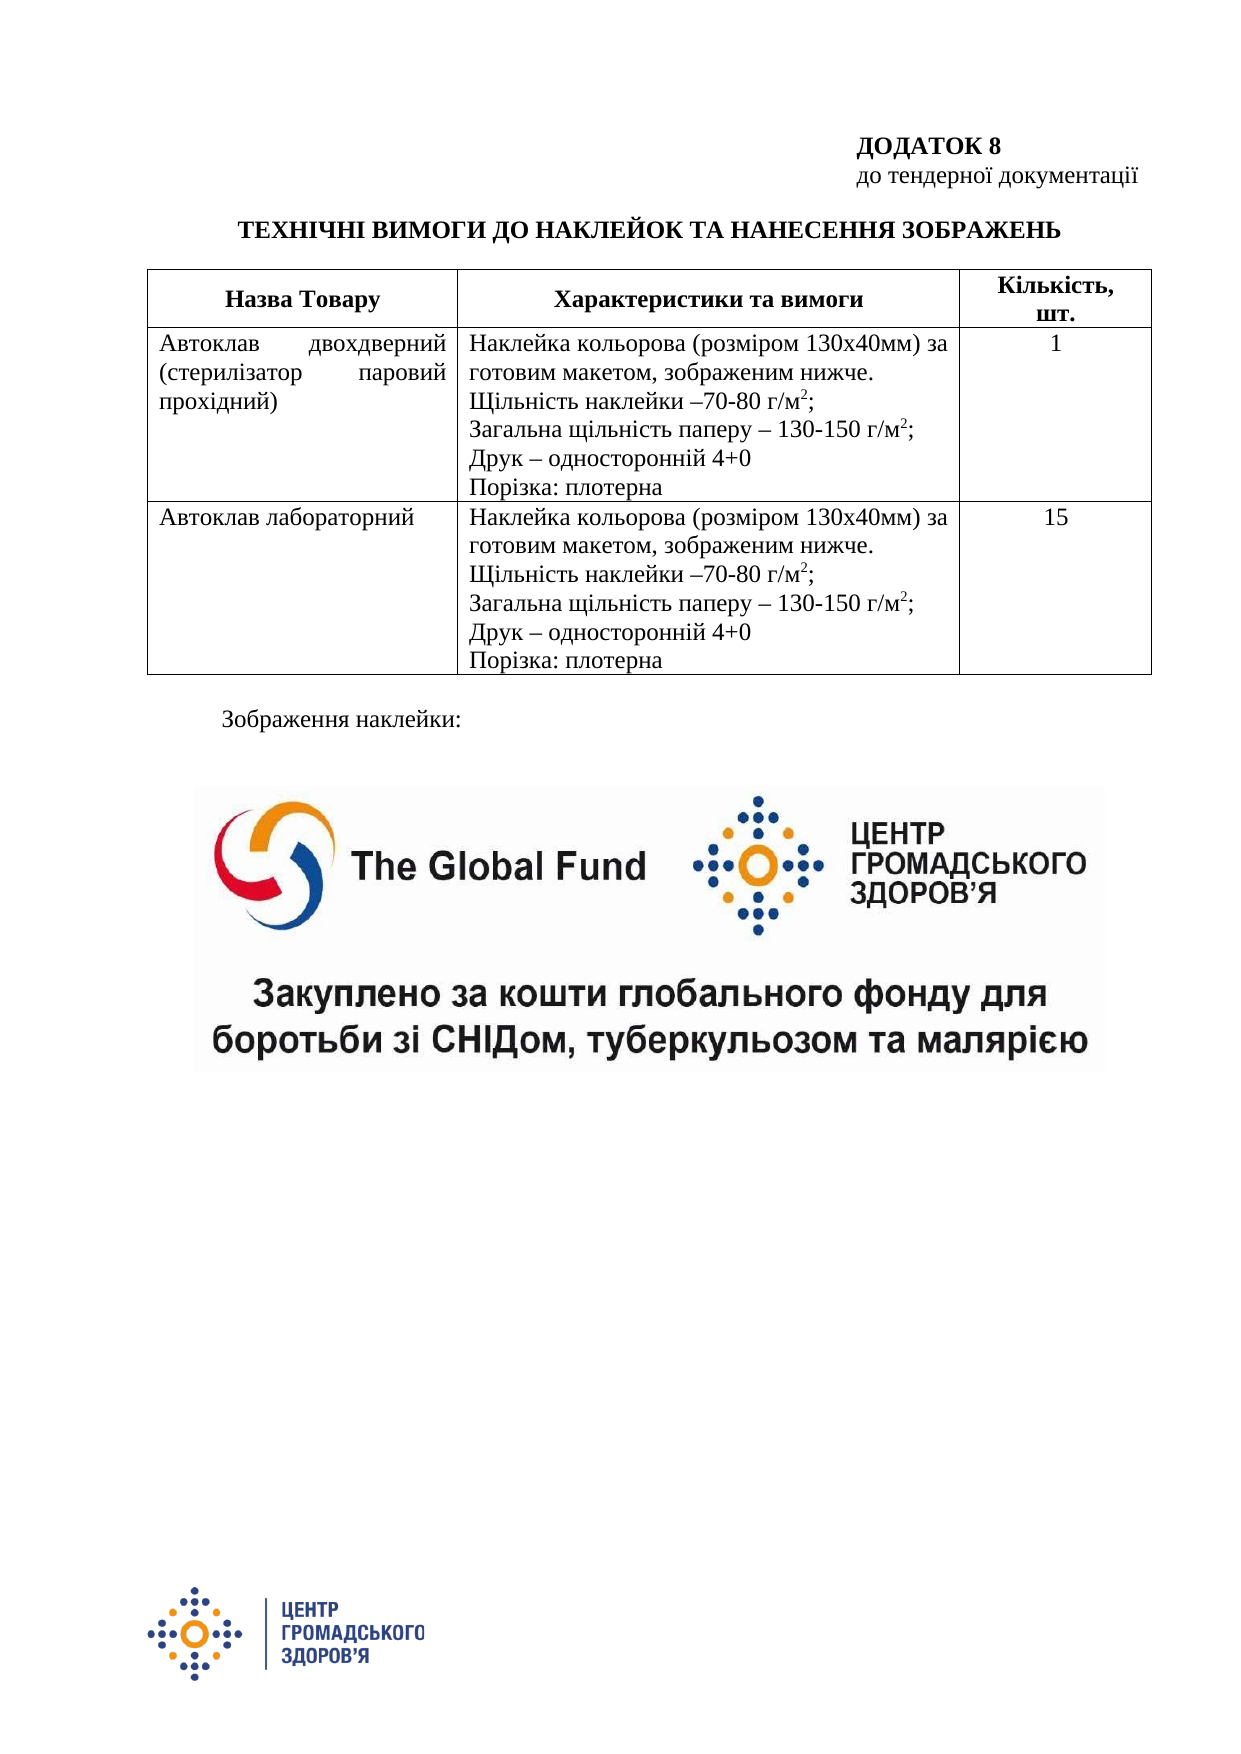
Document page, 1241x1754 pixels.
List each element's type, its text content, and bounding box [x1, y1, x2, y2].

picture [194, 786, 1105, 1072]
table_cell Автоклав двохдверний (стерилізатор паровий прохідний) [148, 328, 457, 501]
text до тендерної документації [148, 160, 1152, 188]
table_cell 15 [960, 502, 1151, 674]
table_cell Наклейка кольорова (розміром 130х40мм) за готовим макетом, зображеним нижче. Щільність наклейки –70-80 г/м2; Загальна щільність паперу – 130-150 г/м2; Друк – односторонній 4+0 Порізка: плотерна [458, 502, 959, 674]
text ТЕХНІЧНІ ВИМОГИ ДО НАКЛЕЙОК ТА НАНЕСЕННЯ ЗОБРАЖЕНЬ [148, 215, 1152, 244]
table_header Назва Товару [148, 270, 457, 327]
text Зображення наклейки: [221, 704, 1152, 733]
table_cell Автоклав лабораторний [148, 502, 457, 674]
table_header Характеристики та вимоги [458, 270, 959, 327]
table_cell Наклейка кольорова (розміром 130х40мм) за готовим макетом, зображеним нижче. Щільність наклейки –70-80 г/м2; Загальна щільність паперу – 130-150 г/м2; Друк – односторонній 4+0 Порізка: плотерна [458, 328, 959, 501]
table_header Кількість, шт. [960, 270, 1151, 327]
text ДОДАТОК 8 [148, 131, 1152, 160]
picture [147, 1587, 425, 1681]
table_cell 1 [960, 328, 1151, 501]
